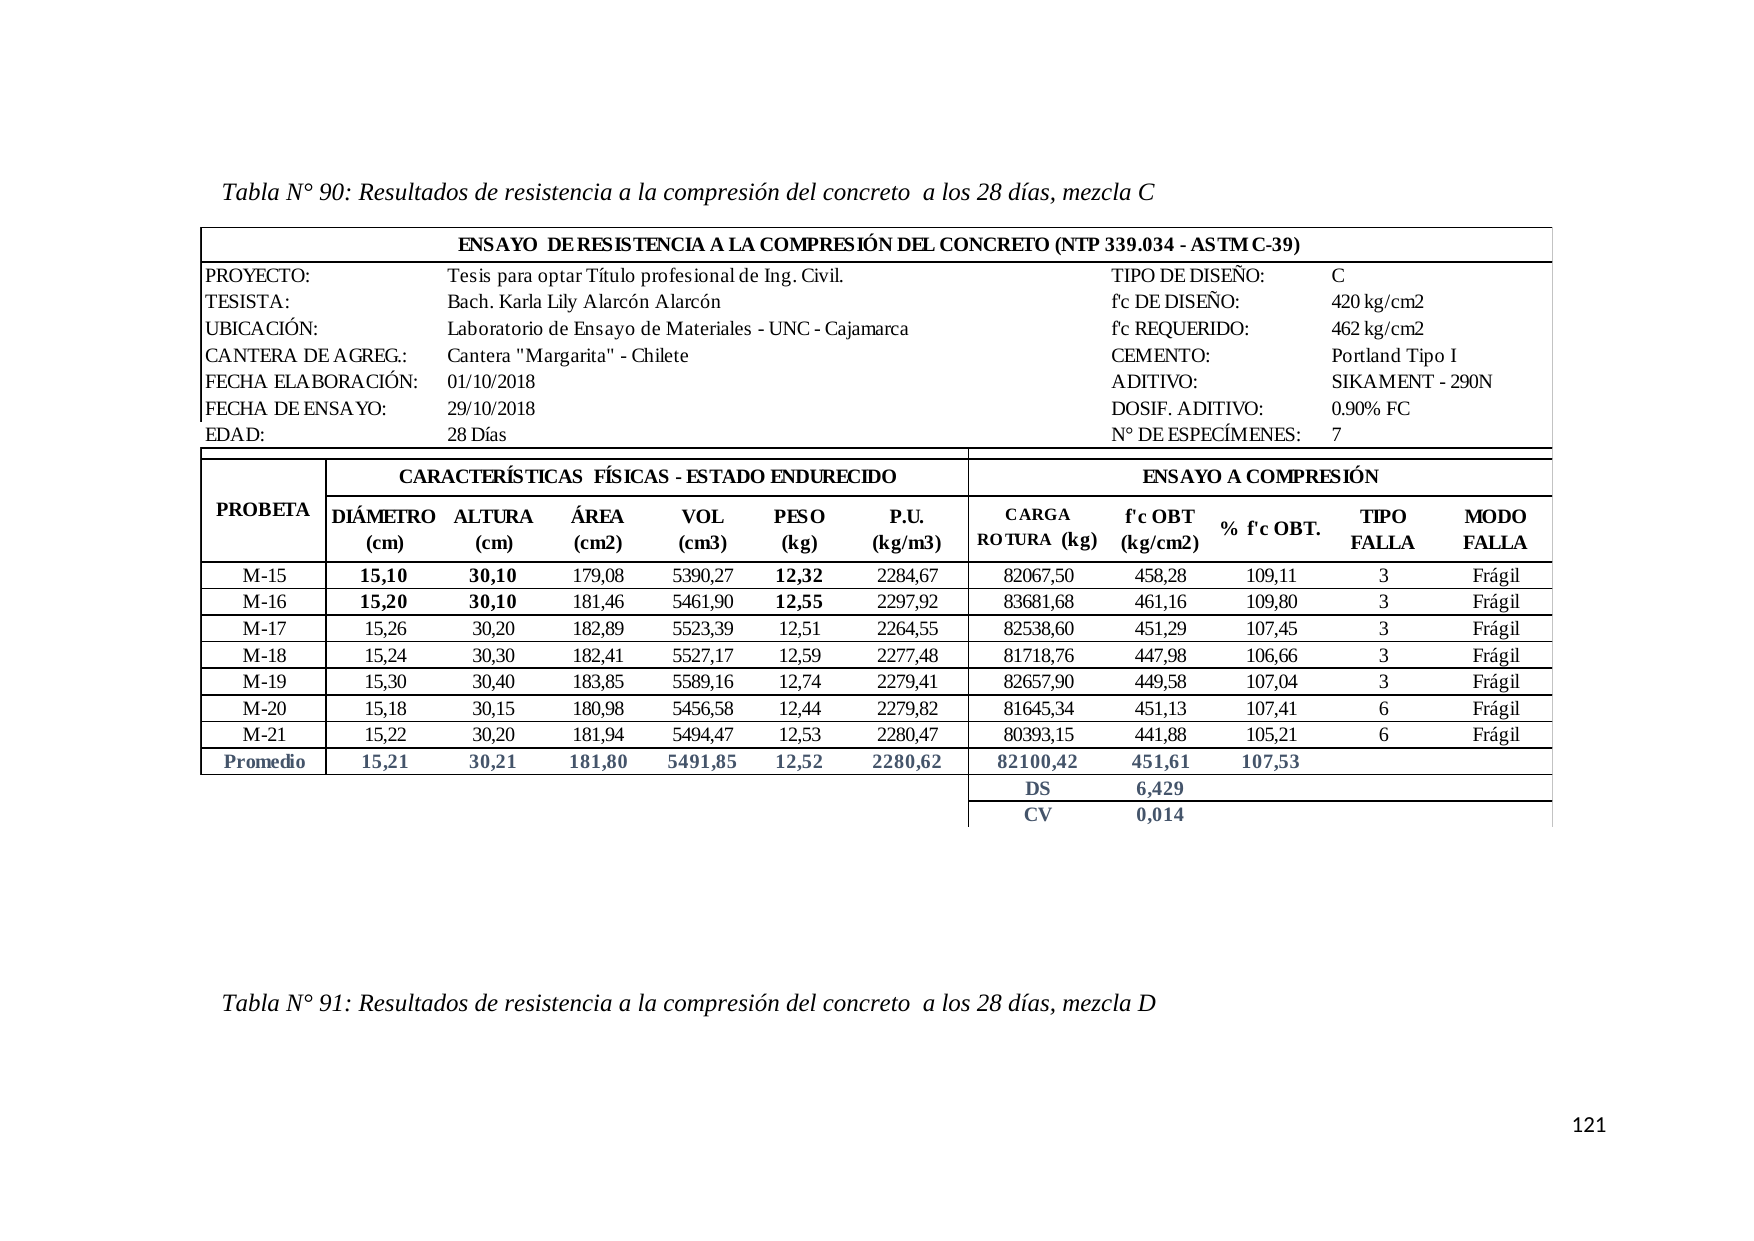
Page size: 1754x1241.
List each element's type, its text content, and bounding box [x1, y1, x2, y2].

text Tabla N° 90: Resultados de resistencia a la compresión del concreto a los 28 días, mezcla C [148, 177, 1606, 206]
text Tabla N° 91: Resultados de resistencia a la compresión del concreto a los 28 días, mezcla D [148, 988, 1606, 1017]
